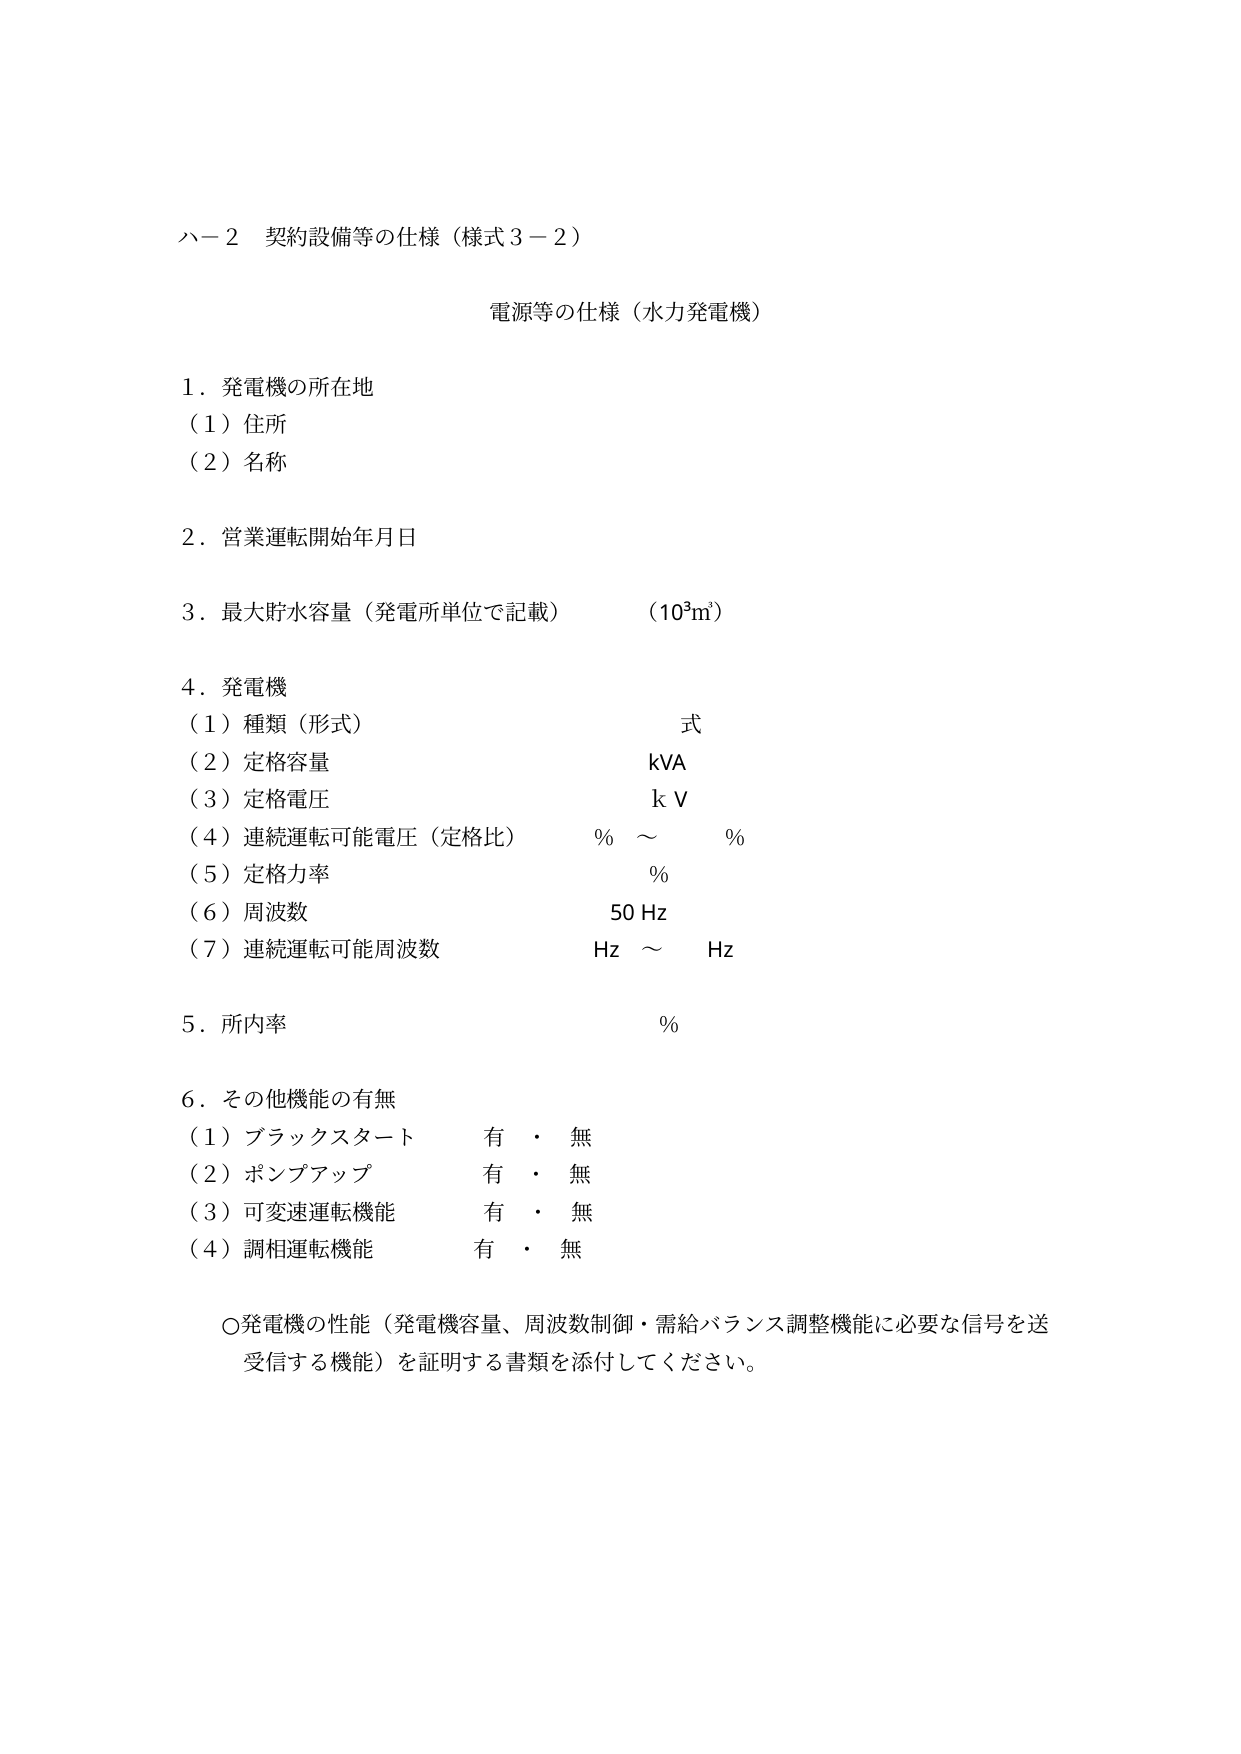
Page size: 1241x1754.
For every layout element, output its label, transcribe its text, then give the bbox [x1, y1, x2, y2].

text （３）定格電圧 ｋV [177, 779, 1063, 817]
text （１）住所 [177, 404, 1063, 442]
text ２．営業運転開始年月日 [177, 517, 1063, 554]
text ４．発電機 [177, 667, 1063, 704]
text （６）周波数 50 Hz [177, 892, 1063, 929]
text ５．所内率 ％ [177, 1004, 1063, 1042]
text ○発電機の性能（発電機容量、周波数制御・需給バランス調整機能に必要な信号を送受信する機能）を証明する書類を添付してください。 [221, 1304, 1063, 1379]
text （３）可変速運転機能 有 ・ 無 [177, 1192, 1063, 1229]
text （７）連続運転可能周波数 Hz ～ Hz [177, 929, 1063, 967]
text ６．その他機能の有無 [177, 1079, 1063, 1117]
text （２）定格容量 kVA [177, 742, 1063, 779]
text 電源等の仕様（水力発電機） [177, 292, 1063, 329]
text （２）名称 [177, 442, 1063, 479]
text １．発電機の所在地 [177, 367, 1063, 404]
text ３．最大貯水容量（発電所単位で記載） （10³㎥） [177, 592, 1063, 629]
text （２）ポンプアップ 有 ・ 無 [177, 1154, 1063, 1192]
text （４）調相運転機能 有 ・ 無 [177, 1229, 1063, 1267]
text （１）ブラックスタート 有 ・ 無 [177, 1117, 1063, 1154]
text （４）連続運転可能電圧（定格比） ％ ～ ％ [177, 817, 1063, 854]
text ハ－２ 契約設備等の仕様（様式３－２） [177, 217, 1063, 254]
text （５）定格力率 ％ [177, 854, 1063, 892]
text （１）種類（形式） 式 [177, 704, 1063, 742]
